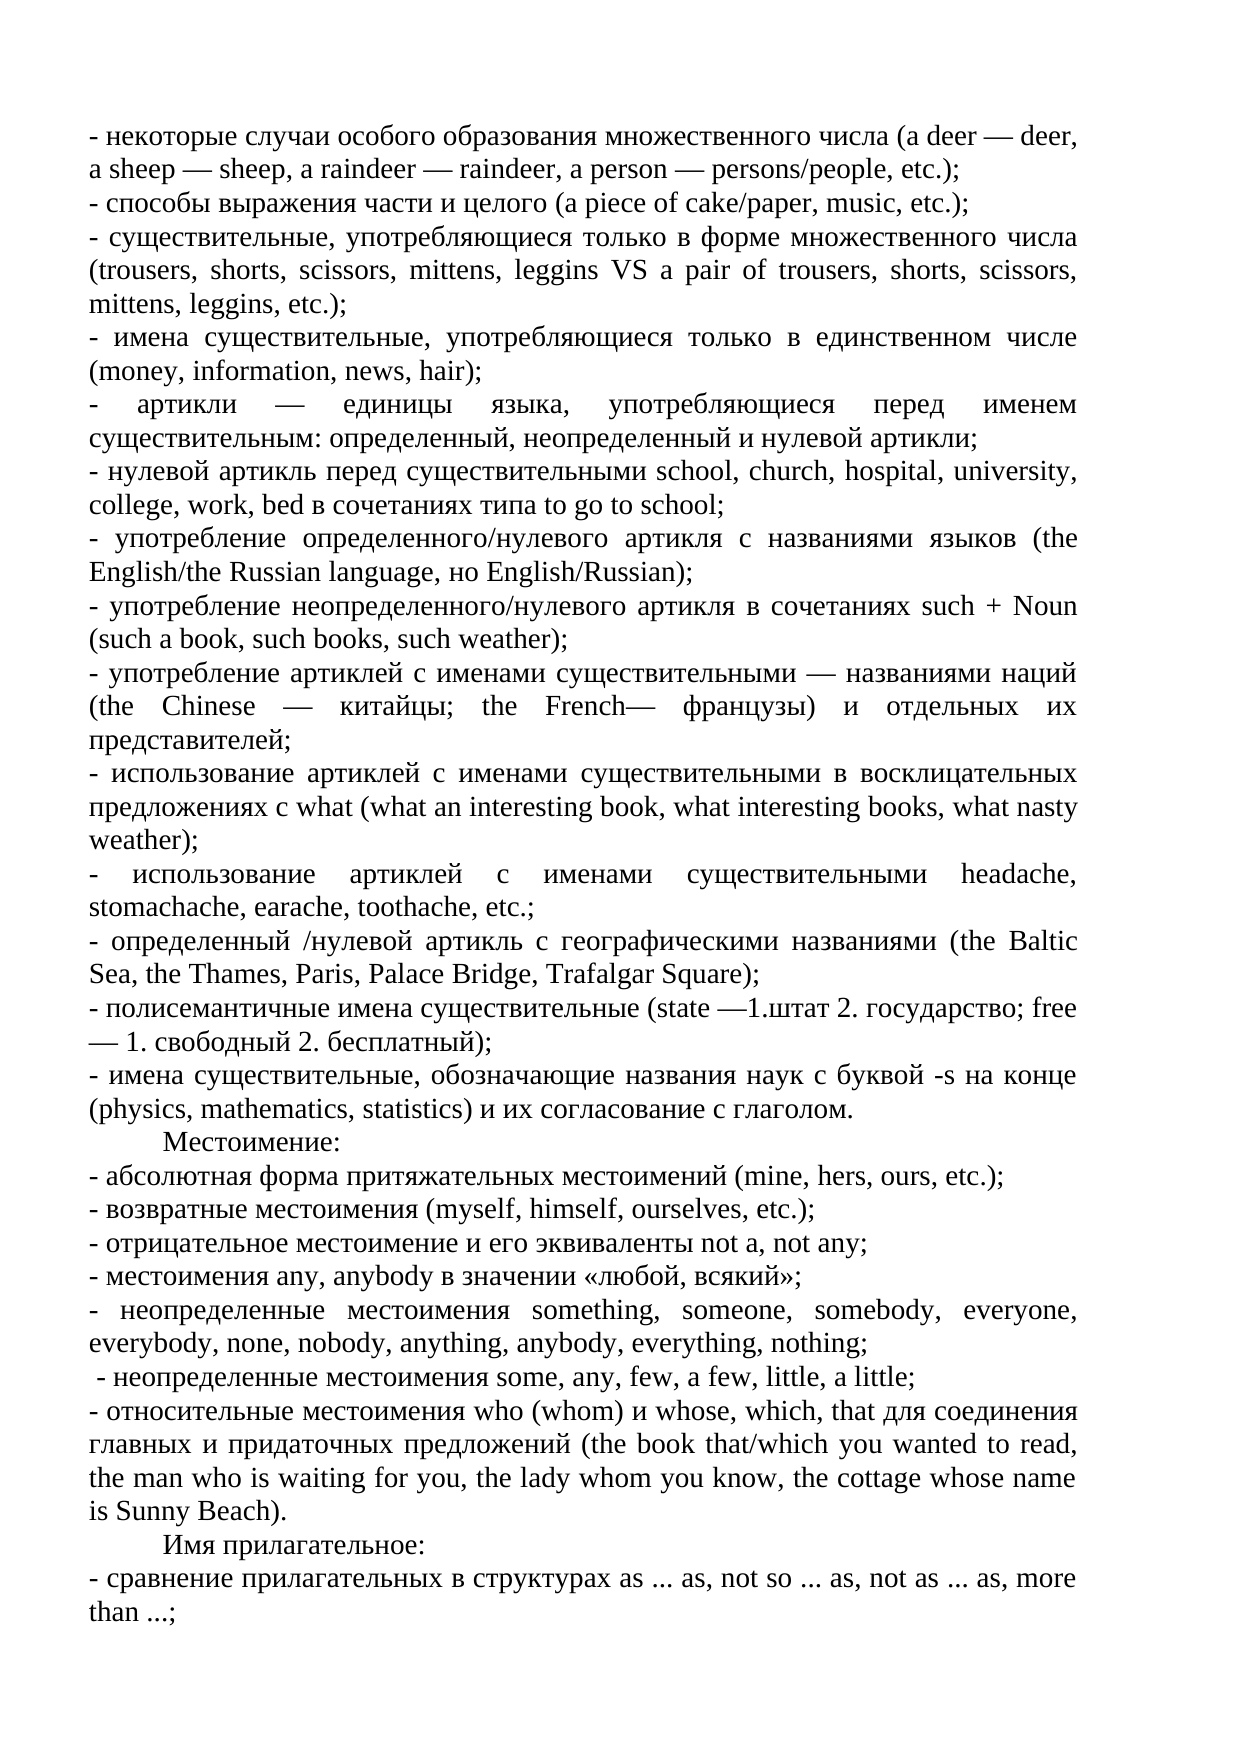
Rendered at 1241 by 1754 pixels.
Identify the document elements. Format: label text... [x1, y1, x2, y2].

text - имена существительные, употребляющиеся только в единственном числе (money, information, news, hair); [89, 319, 1078, 386]
text - абсолютная форма притяжательных местоимений (mine, hers, ours, etc.); [89, 1158, 1078, 1191]
text - местоимения any, anybody в значении «любой, всякий»; [89, 1258, 1078, 1292]
text - употребление неопределенного/нулевого артикля в сочетаниях such + Noun (such a book, such books, such weather); [89, 588, 1078, 655]
text - артикли — единицы языка, употребляющиеся перед именем существительным: определенный, неопределенный и нулевой артикли; [89, 386, 1078, 453]
text Местоимение: [89, 1124, 1078, 1158]
text Имя прилагательное: [89, 1527, 1078, 1560]
text - неопределенные местоимения something, someone, somebody, everyone, everybody, none, nobody, anything, anybody, everything, nothing; [89, 1292, 1078, 1359]
text - употребление определенного/нулевого артикля с названиями языков (the English/the Russian language, но English/Russian); [89, 521, 1078, 588]
text - отрицательное местоимение и его эквиваленты not a, not any; [89, 1225, 1078, 1258]
text - имена существительные, обозначающие названия наук с буквой -s на конце (physics, mathematics, statistics) и их согласование с глаголом. [89, 1057, 1078, 1124]
text - существительные, употребляющиеся только в форме множественного числа (trousers, shorts, scissors, mittens, leggins VS a pair of trousers, shorts, scissors, mittens, leggins, etc.); [89, 219, 1078, 319]
text - сравнение прилагательных в структурах as ... as, not so ... as, not as ... as, more than ...; [89, 1560, 1078, 1627]
text - определенный /нулевой артикль с географическими названиями (the Baltic Sea, the Thames, Paris, Palace Bridge, Trafalgar Square); [89, 923, 1078, 990]
text - использование артиклей с именами существительными в восклицательных предложениях с what (what an interesting book, what interesting books, what nasty weather); [89, 755, 1078, 856]
text - некоторые случаи особого образования множественного числа (a deer — deer, a sheep — sheep, a raindeer — raindeer, a person — persons/people, etc.); [89, 118, 1078, 185]
text - возвратные местоимения (myself, himself, ourselves, еtc.); [89, 1191, 1078, 1225]
text - способы выражения части и целого (a piece of cake/paper, music, etc.); [89, 185, 1078, 219]
text - использование артиклей с именами существительными headache, stomachache, earache, toothache, etc.; [89, 856, 1078, 923]
text - полисемантичные имена существительные (state —1.штат 2. государство; free— 1. свободный 2. бесплатный); [89, 990, 1078, 1057]
text - употребление артиклей с именами существительными — названиями наций (the Chinese — китайцы; the French— французы) и отдельных их представителей; [89, 655, 1078, 755]
text - относительные местоимения who (whom) и whose, which, that для соединения главных и придаточных предложений (the book that/which you wanted to read, the man who is waiting for you, the lady whom you know, the cottage whose name is Sunny Beach). [89, 1393, 1078, 1527]
text - нулевой артикль перед существительными school, church, hospital, university, college, work, bed в сочетаниях типа to go to school; [89, 453, 1078, 521]
text - неопределенные местоимения some, any, few, a few, little, a little; [89, 1359, 1078, 1393]
